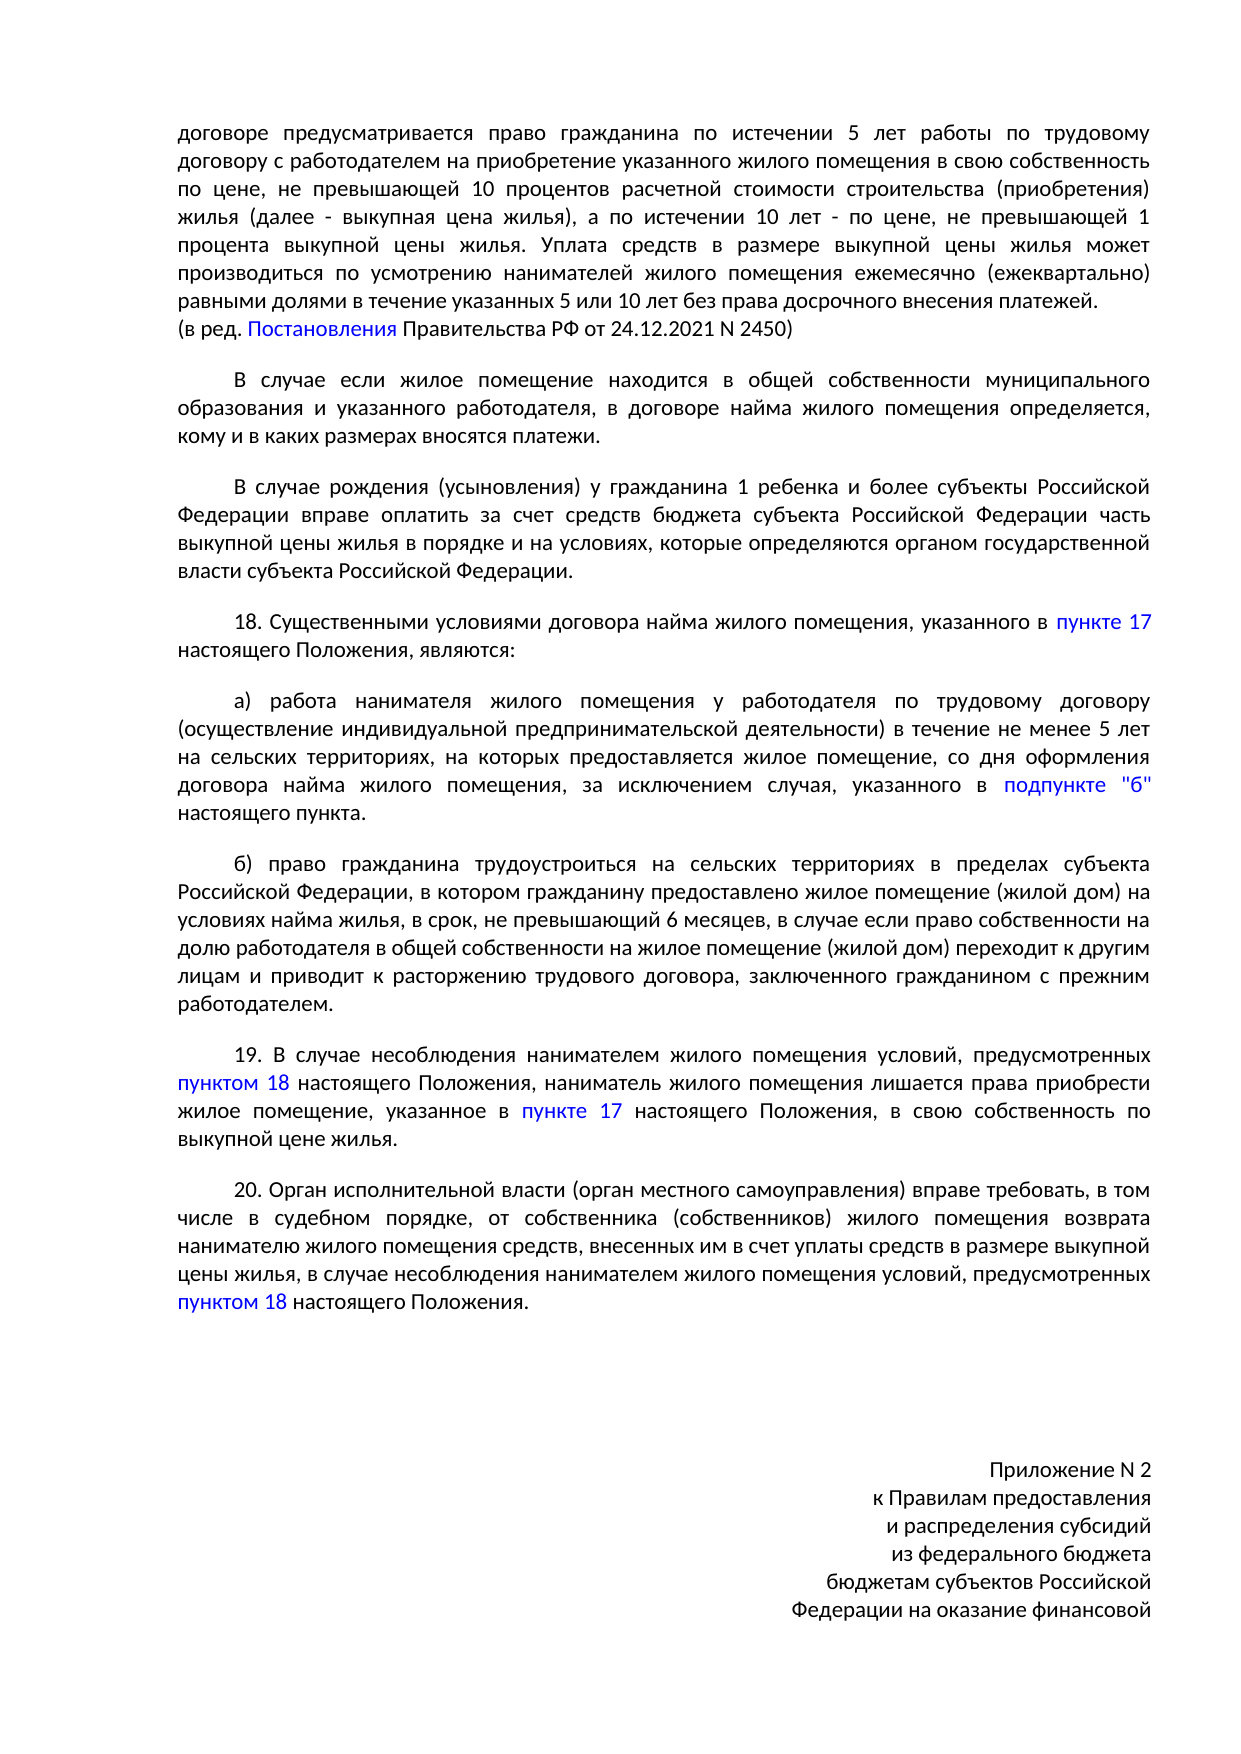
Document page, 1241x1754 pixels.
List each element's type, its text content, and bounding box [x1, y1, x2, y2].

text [177, 118, 1152, 314]
text и распределения субсидий [177, 1511, 1152, 1539]
text из федерального бюджета [177, 1539, 1152, 1567]
text 19. В случае несоблюдения нанимателем жилого помещения условий, предусмотренных пунктом 18 настоящего Положения, наниматель жилого помещения лишается права приобрести жилое помещение, указанное в пункте 17 настоящего Положения, в свою собственность по выкупной цене жилья. [177, 1040, 1152, 1152]
text а) работа нанимателя жилого помещения у работодателя по трудовому договору (осуществление индивидуальной предпринимательской деятельности) в течение не менее 5 лет на сельских территориях, на которых предоставляется жилое помещение, со дня оформления договора найма жилого помещения, за исключением случая, указанного в подпункте "б" настоящего пункта. [177, 686, 1152, 826]
text 18. Существенными условиями договора найма жилого помещения, указанного в пункте 17 настоящего Положения, являются: [177, 607, 1152, 663]
text бюджетам субъектов Российской [177, 1567, 1152, 1596]
text (в ред. Постановления Правительства РФ от 24.12.2021 N 2450) [177, 314, 1152, 342]
text Приложение N 2 [177, 1455, 1152, 1483]
text к Правилам предоставления [177, 1483, 1152, 1511]
text 20. Орган исполнительной власти (орган местного самоуправления) вправе требовать, в том числе в судебном порядке, от собственника (собственников) жилого помещения возврата нанимателю жилого помещения средств, внесенных им в счет уплаты средств в размере выкупной цены жилья, в случае несоблюдения нанимателем жилого помещения условий, предусмотренных пунктом 18 настоящего Положения. [177, 1175, 1152, 1315]
text В случае рождения (усыновления) у гражданина 1 ребенка и более субъекты Российской Федерации вправе оплатить за счет средств бюджета субъекта Российской Федерации часть выкупной цены жилья в порядке и на условиях, которые определяются органом государственной власти субъекта Российской Федерации. [177, 472, 1152, 584]
text б) право гражданина трудоустроиться на сельских территориях в пределах субъекта Российской Федерации, в котором гражданину предоставлено жилое помещение (жилой дом) на условиях найма жилья, в срок, не превышающий 6 месяцев, в случае если право собственности на долю работодателя в общей собственности на жилое помещение (жилой дом) переходит к другим лицам и приводит к расторжению трудового договора, заключенного гражданином с прежним работодателем. [177, 849, 1152, 1017]
text Федерации на оказание финансовой [177, 1596, 1152, 1623]
text В случае если жилое помещение находится в общей собственности муниципального образования и указанного работодателя, в договоре найма жилого помещения определяется, кому и в каких размерах вносятся платежи. [177, 365, 1152, 449]
